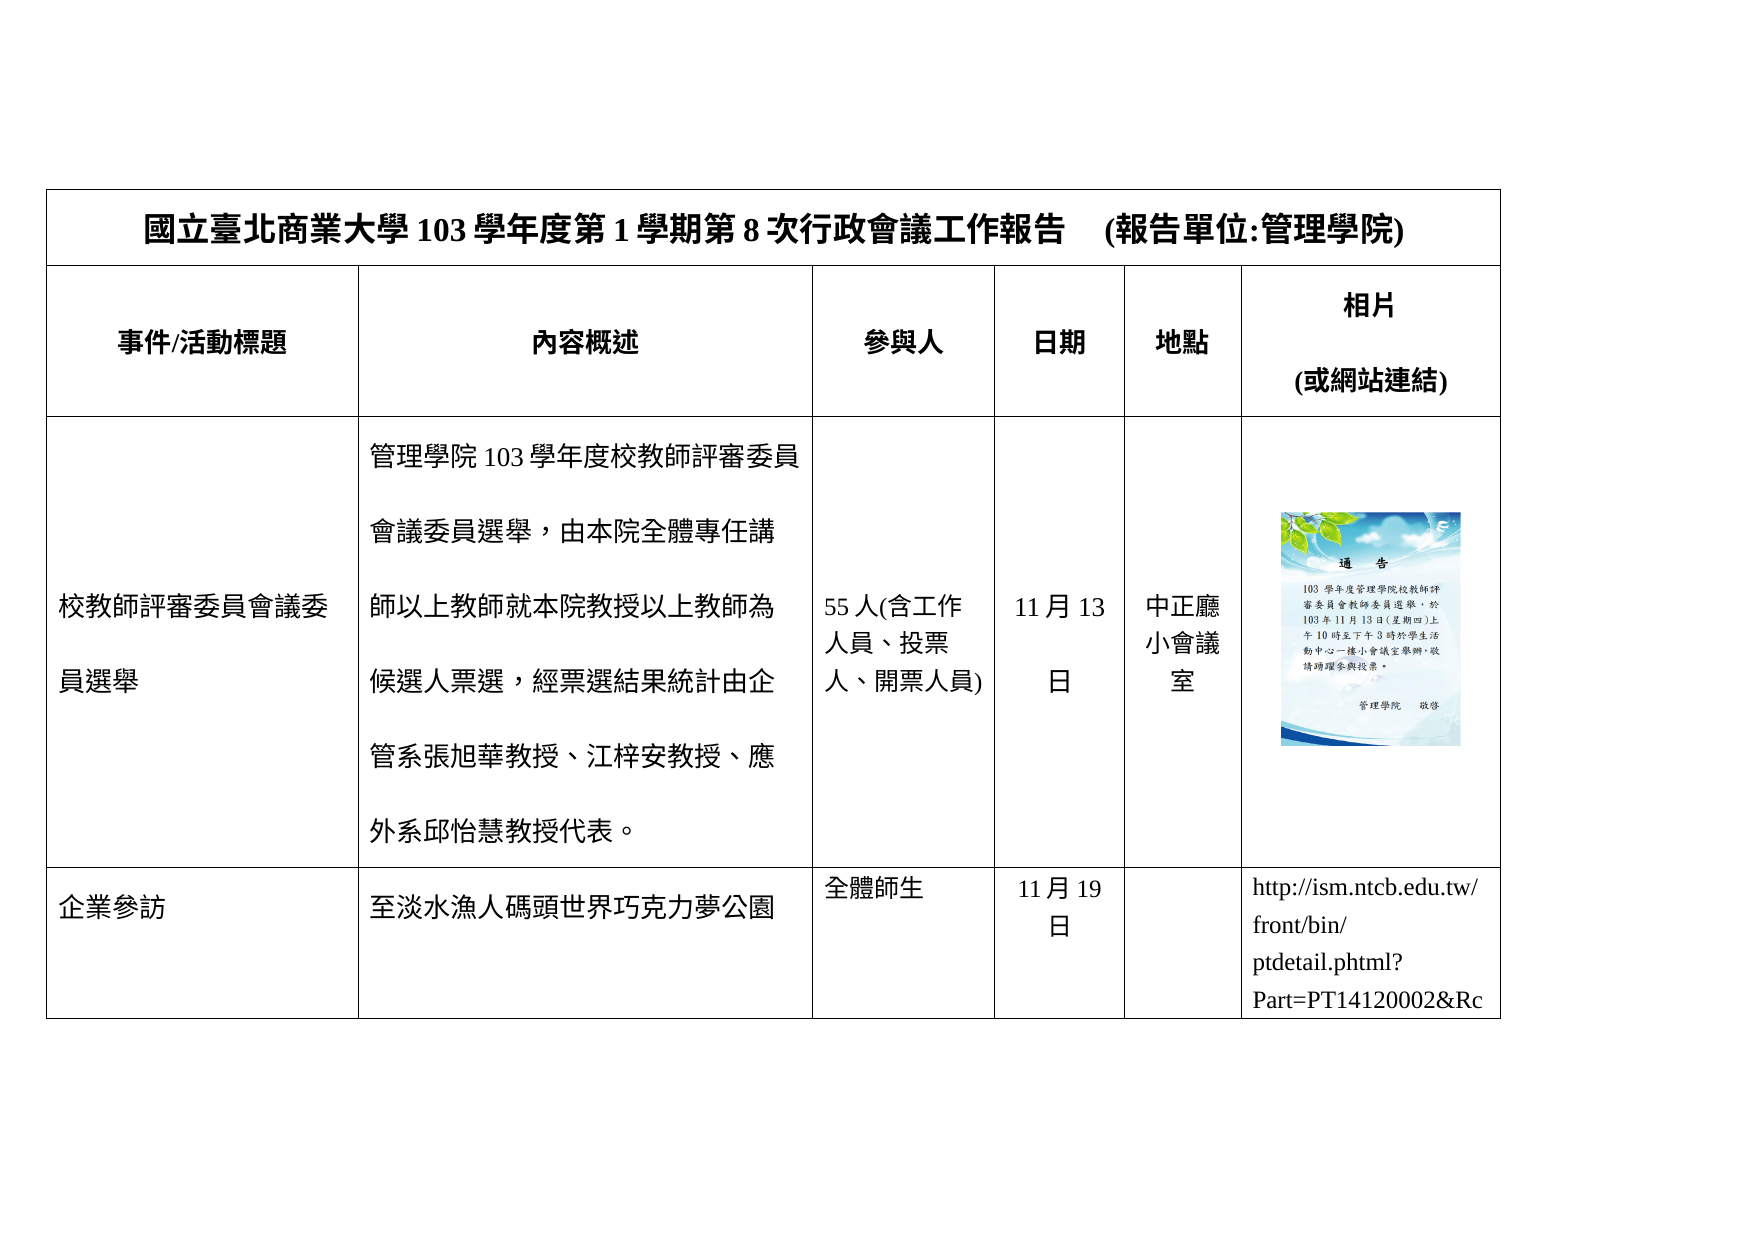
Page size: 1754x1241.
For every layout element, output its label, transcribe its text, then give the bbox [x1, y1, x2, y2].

table_cell [1242, 417, 1500, 867]
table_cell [1242, 868, 1500, 1018]
table_cell 內容概述 [359, 266, 812, 416]
table_cell 事件/活動標題 [47, 266, 358, 416]
table_cell 相片 (或網站連結) [1242, 266, 1500, 416]
table_cell [1125, 868, 1241, 1018]
table_cell 管理學院103學年度校教師評審委員會議委員選舉，由本院全體專任講師以上教師就本院教授以上教師為候選人票選，經票選結果統計由企管系張旭華教授、江梓安教授、應外系邱怡慧教授代表。 [359, 417, 812, 867]
table_cell 企業參訪 [47, 868, 358, 1018]
table_cell 至淡水漁人碼頭世界巧克力夢公園 [359, 868, 812, 1018]
table_cell 11月19日 [995, 868, 1124, 1018]
table_cell 全體師生 [813, 868, 994, 1018]
table_cell 11月13日 [995, 417, 1124, 867]
table_cell 參與人 [813, 266, 994, 416]
table_cell 地點 [1125, 266, 1241, 416]
table_header 國立臺北商業大學103學年度第1學期第8次行政會議工作報告 (報告單位:管理學院) [47, 190, 1500, 265]
table_cell 55人(含工作人員、投票人、開票人員) [813, 417, 994, 867]
table_cell 日期 [995, 266, 1124, 416]
table_cell 中正廳小會議室 [1125, 417, 1241, 867]
table_cell 校教師評審委員會議委員選舉 [47, 417, 358, 867]
